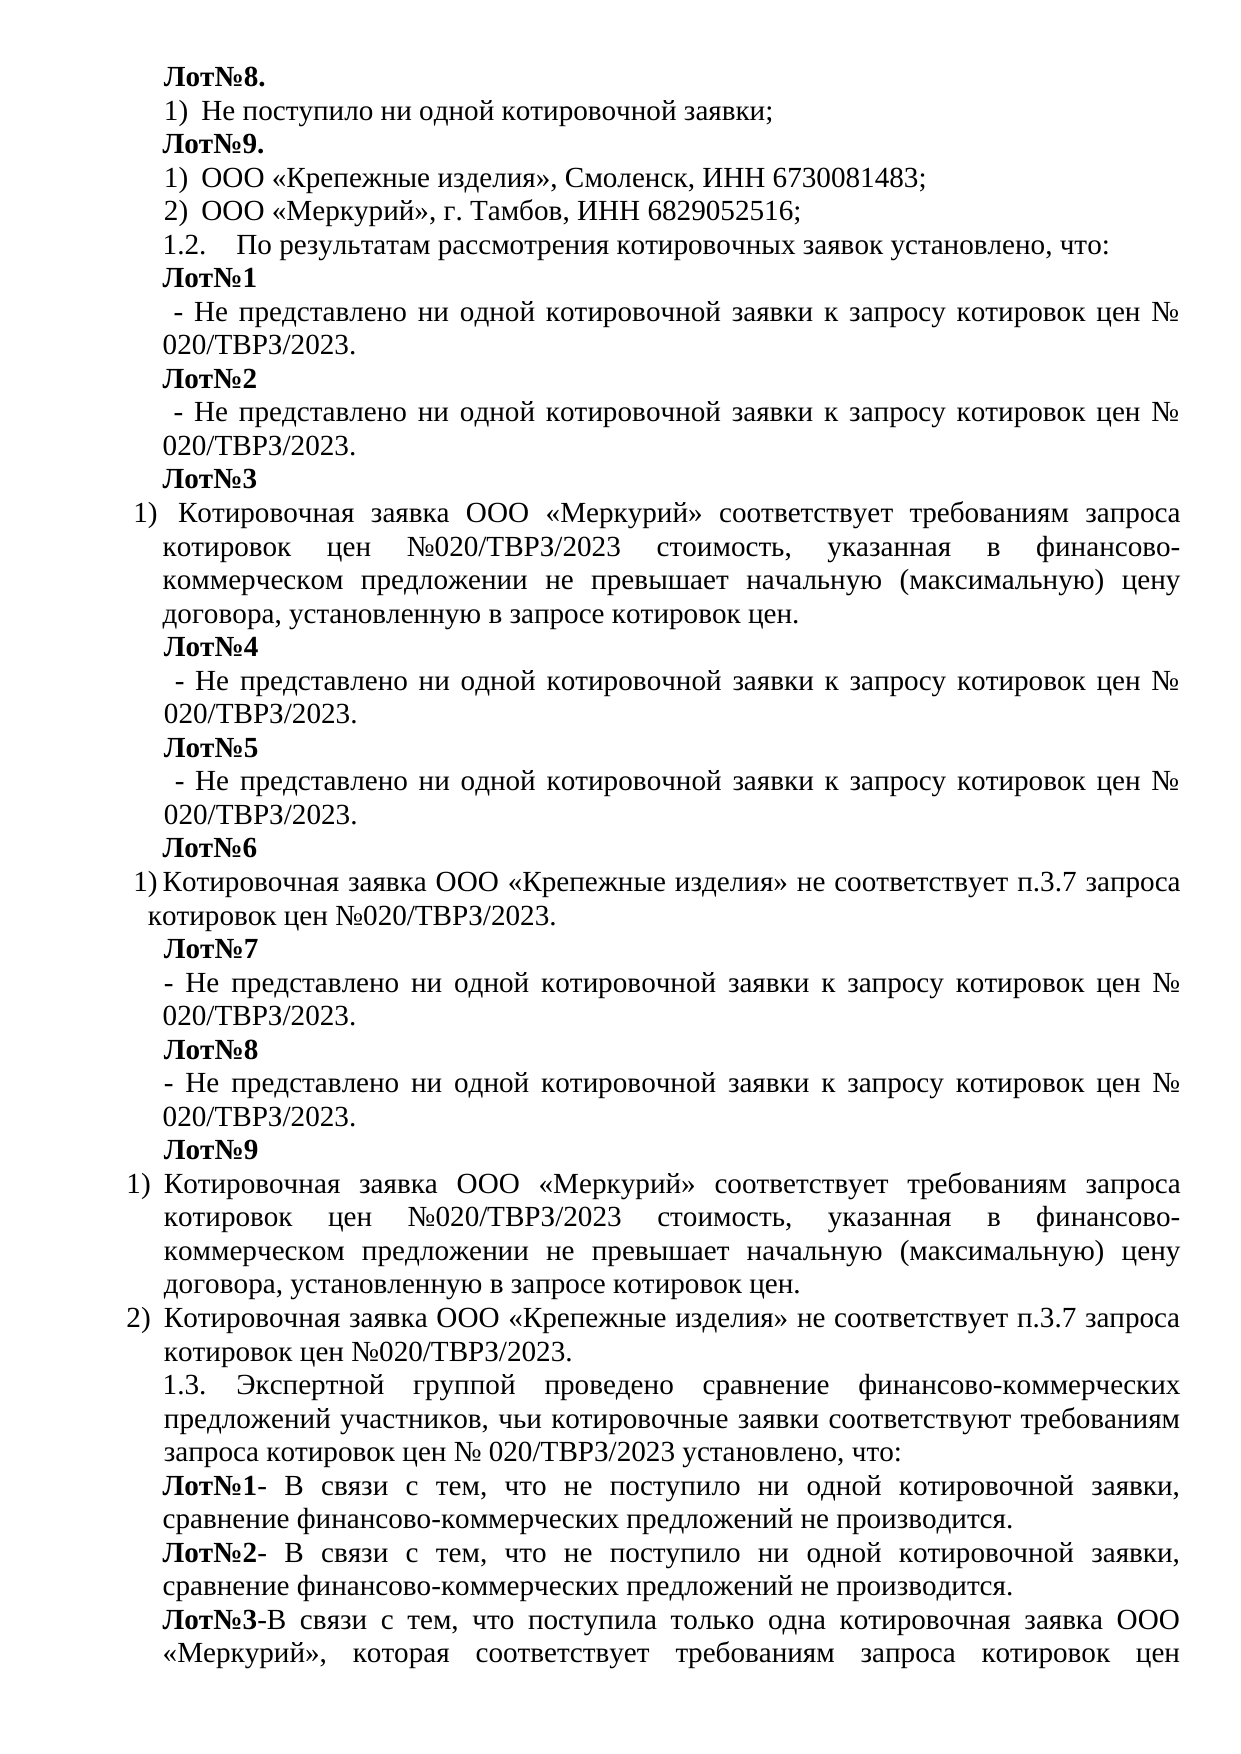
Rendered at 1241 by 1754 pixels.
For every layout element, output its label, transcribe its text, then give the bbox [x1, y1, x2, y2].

list Котировочная заявка ООО «Меркурий» соответствует требованиям запроса котировок цен №020/ТВРЗ/2023 стоимость, указанная в финансово-коммерческом предложении не превышает начальную (максимальную) цену договора, установленную в запросе котировок цен. [126, 1166, 1181, 1300]
text Лот№3 [162, 462, 1181, 495]
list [164, 93, 1181, 126]
text - Не представлено ни одной котировочной заявки к запросу котировок цен № 020/ТВРЗ/2023. [162, 1065, 1181, 1132]
list Котировочная заявка ООО «Меркурий» соответствует требованиям запроса котировок цен №020/ТВРЗ/2023 стоимость, указанная в финансово-коммерческом предложении не превышает начальную (максимальную) цену договора, установленную в запросе котировок цен. [133, 495, 1181, 629]
list Котировочная заявка ООО «Крепежные изделия» не соответствует п.3.7 запроса котировок цен №020/ТВРЗ/2023. [126, 1300, 1181, 1367]
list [164, 160, 1181, 193]
text Лот№4 [164, 629, 1181, 663]
text - Не представлено ни одной котировочной заявки к запросу котировок цен № 020/ТВРЗ/2023. [162, 294, 1181, 361]
text - Не представлено ни одной котировочной заявки к запросу котировок цен № 020/ТВРЗ/2023. [162, 965, 1181, 1032]
text Лот№2 [162, 361, 1181, 394]
text Лот№1 [162, 260, 1181, 294]
text - Не представлено ни одной котировочной заявки к запросу котировок цен № 020/ТВРЗ/2023. [164, 663, 1181, 730]
text Лот№8. [164, 59, 1181, 93]
list Экспертной группой проведено сравнение финансово-коммерческих предложений участников, чьи котировочные заявки соответствуют требованиям запроса котировок цен № 020/ТВРЗ/2023 установлено, что: [162, 1367, 1181, 1468]
text Лот№5 [148, 730, 1181, 763]
list ООО «Меркурий», г. Тамбов, ИНН 6829052516; [164, 193, 1181, 227]
text - Не представлено ни одной котировочной заявки к запросу котировок цен № 020/ТВРЗ/2023. [164, 763, 1181, 831]
text - Не представлено ни одной котировочной заявки к запросу котировок цен № 020/ТВРЗ/2023. [162, 394, 1181, 462]
text Лот№9. [162, 126, 1181, 160]
text Лот№7 [89, 931, 1181, 965]
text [162, 1602, 1181, 1669]
list Котировочная заявка ООО «Крепежные изделия» не соответствует п.3.7 запроса котировок цен №020/ТВРЗ/2023. [133, 864, 1181, 931]
text Лот№6 [162, 831, 1181, 864]
text Лот№1- В связи с тем, что не поступило ни одной котировочной заявки, сравнение финансово-коммерческих предложений не производится. [162, 1468, 1181, 1535]
text Лот№8 [89, 1032, 1181, 1065]
text Лот№2- В связи с тем, что не поступило ни одной котировочной заявки, сравнение финансово-коммерческих предложений не производится. [162, 1535, 1181, 1602]
text Лот№9 [89, 1132, 1181, 1166]
list По результатам рассмотрения котировочных заявок установлено, что: [89, 227, 1181, 260]
